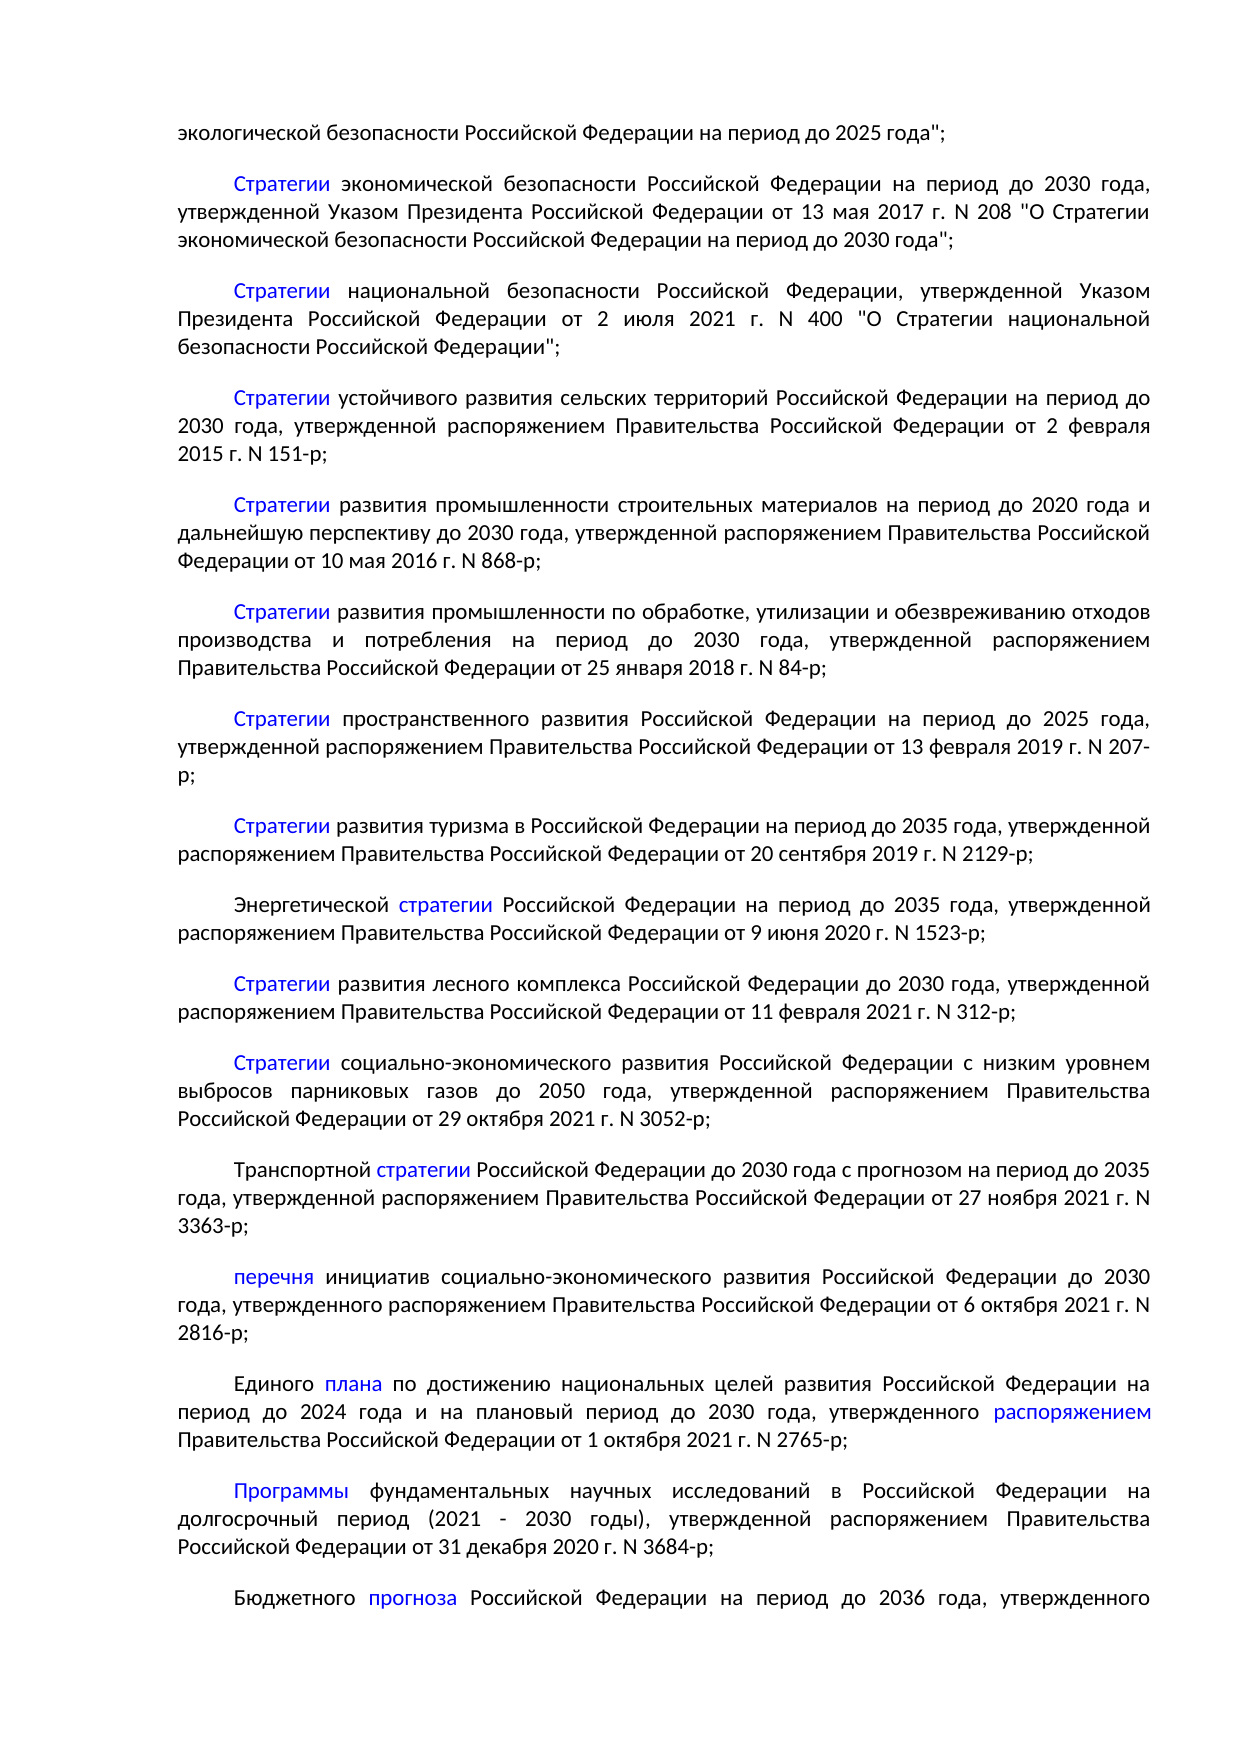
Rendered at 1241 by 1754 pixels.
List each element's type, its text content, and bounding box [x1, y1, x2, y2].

text Стратегии устойчивого развития сельских территорий Российской Федерации на период до 2030 года, утвержденной распоряжением Правительства Российской Федерации от 2 февраля 2015 г. N 151-р; [177, 383, 1152, 467]
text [177, 1583, 1152, 1611]
text Стратегии национальной безопасности Российской Федерации, утвержденной Указом Президента Российской Федерации от 2 июля 2021 г. N 400 "О Стратегии национальной безопасности Российской Федерации"; [177, 276, 1152, 360]
text Стратегии социально-экономического развития Российской Федерации с низким уровнем выбросов парниковых газов до 2050 года, утвержденной распоряжением Правительства Российской Федерации от 29 октября 2021 г. N 3052-р; [177, 1048, 1152, 1132]
text Стратегии экономической безопасности Российской Федерации на период до 2030 года, утвержденной Указом Президента Российской Федерации от 13 мая 2017 г. N 208 "О Стратегии экономической безопасности Российской Федерации на период до 2030 года"; [177, 169, 1152, 253]
text Стратегии развития лесного комплекса Российской Федерации до 2030 года, утвержденной распоряжением Правительства Российской Федерации от 11 февраля 2021 г. N 312-р; [177, 969, 1152, 1025]
text Стратегии развития туризма в Российской Федерации на период до 2035 года, утвержденной распоряжением Правительства Российской Федерации от 20 сентября 2019 г. N 2129-р; [177, 811, 1152, 867]
text Единого плана по достижению национальных целей развития Российской Федерации на период до 2024 года и на плановый период до 2030 года, утвержденного распоряжением Правительства Российской Федерации от 1 октября 2021 г. N 2765-р; [177, 1369, 1152, 1453]
text Энергетической стратегии Российской Федерации на период до 2035 года, утвержденной распоряжением Правительства Российской Федерации от 9 июня 2020 г. N 1523-р; [177, 890, 1152, 946]
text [177, 118, 1152, 146]
text перечня инициатив социально-экономического развития Российской Федерации до 2030 года, утвержденного распоряжением Правительства Российской Федерации от 6 октября 2021 г. N 2816-р; [177, 1262, 1152, 1346]
text Программы фундаментальных научных исследований в Российской Федерации на долгосрочный период (2021 - 2030 годы), утвержденной распоряжением Правительства Российской Федерации от 31 декабря 2020 г. N 3684-р; [177, 1476, 1152, 1560]
text Стратегии развития промышленности строительных материалов на период до 2020 года и дальнейшую перспективу до 2030 года, утвержденной распоряжением Правительства Российской Федерации от 10 мая 2016 г. N 868-р; [177, 490, 1152, 574]
text Стратегии пространственного развития Российской Федерации на период до 2025 года, утвержденной распоряжением Правительства Российской Федерации от 13 февраля 2019 г. N 207-р; [177, 704, 1152, 788]
text Стратегии развития промышленности по обработке, утилизации и обезвреживанию отходов производства и потребления на период до 2030 года, утвержденной распоряжением Правительства Российской Федерации от 25 января 2018 г. N 84-р; [177, 597, 1152, 681]
text Транспортной стратегии Российской Федерации до 2030 года с прогнозом на период до 2035 года, утвержденной распоряжением Правительства Российской Федерации от 27 ноября 2021 г. N 3363-р; [177, 1155, 1152, 1239]
